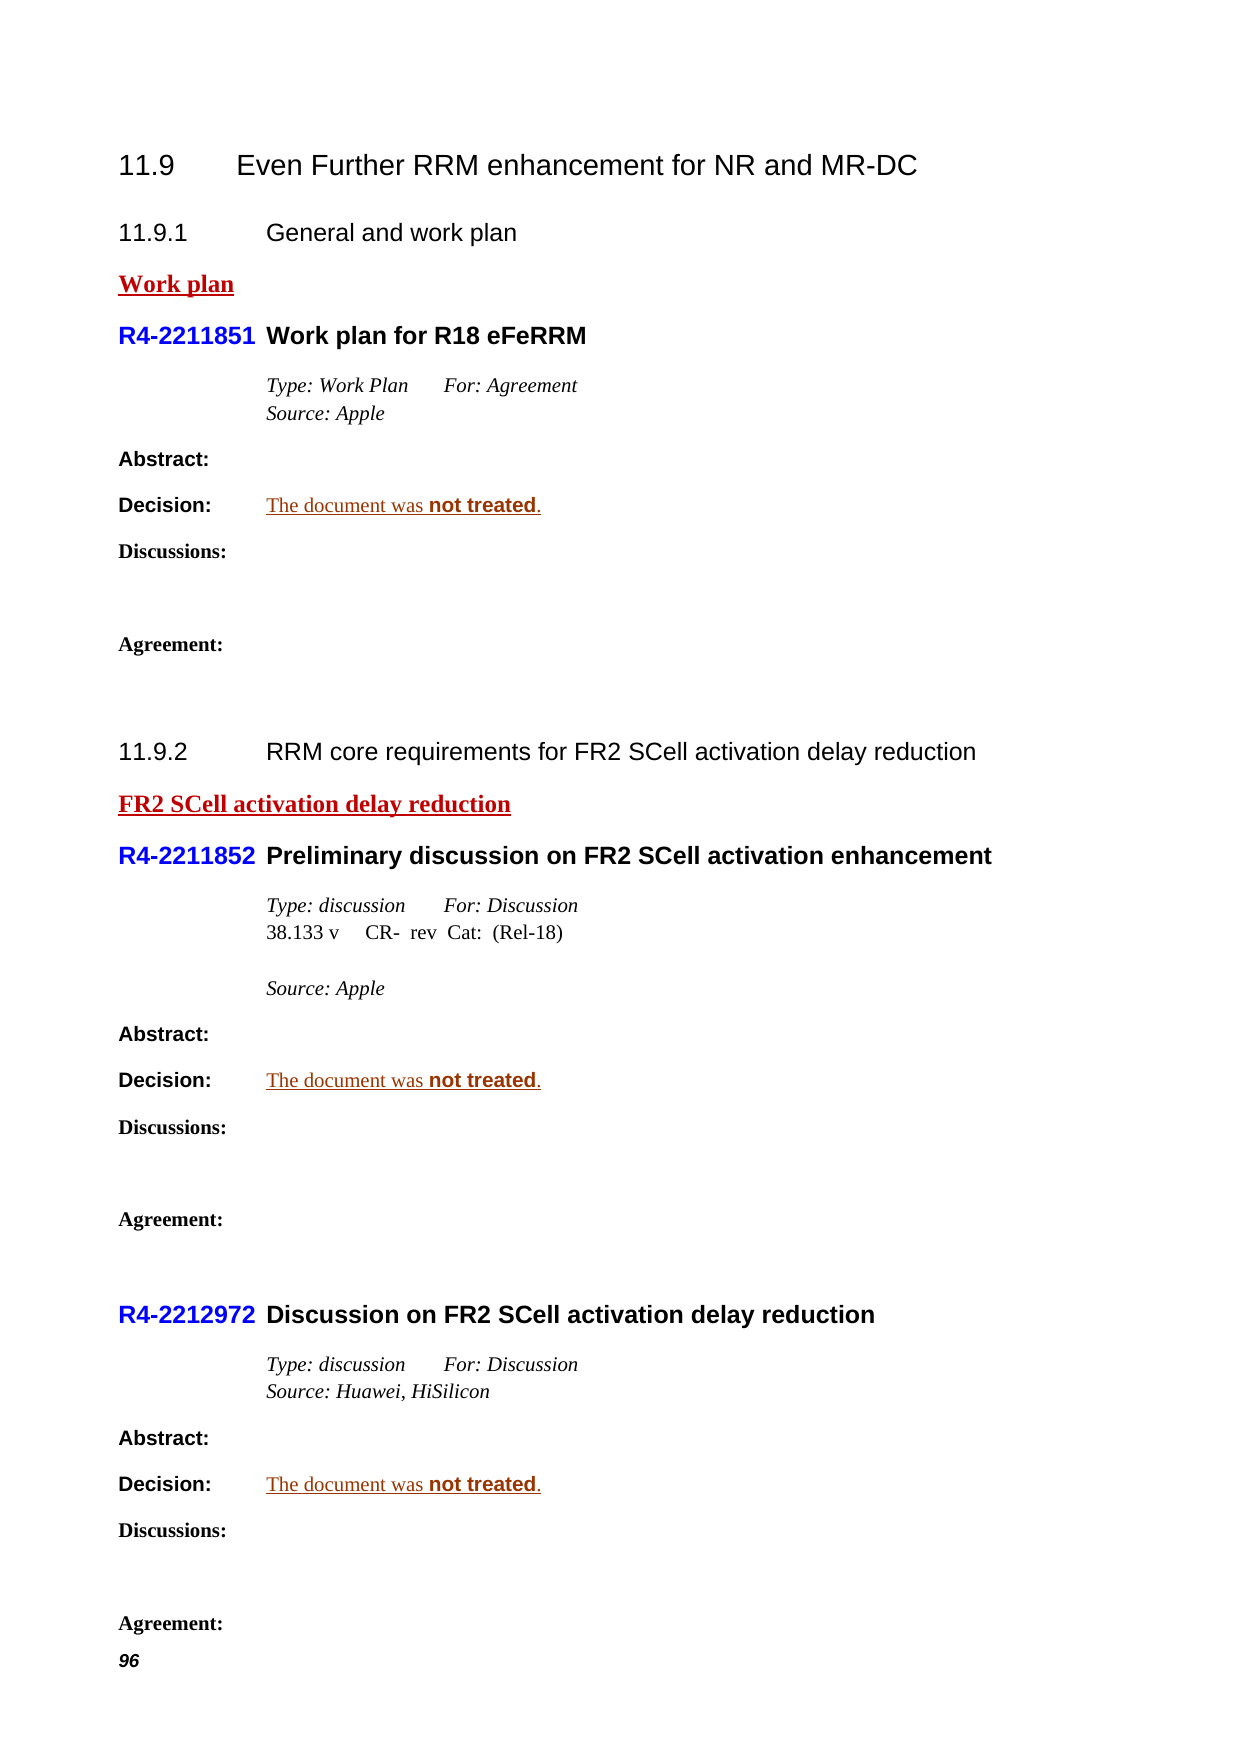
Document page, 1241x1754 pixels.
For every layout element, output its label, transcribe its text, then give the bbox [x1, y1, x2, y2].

text Type: discussion For: Discussion 38.133 v CR- rev Cat: (Rel-18) Source: Apple [118, 893, 1122, 999]
text R4-2211851 Work plan for R18 eFeRRM [118, 321, 1122, 350]
text Discussions: [118, 1114, 1122, 1139]
text Discussions: [118, 1518, 1122, 1542]
text Decision: The document was not treated. [118, 1068, 1122, 1092]
text R4-2211852 Preliminary discussion on FR2 SCell activation enhancement [118, 841, 1122, 870]
text Type: Work Plan For: Agreement Source: Apple [118, 373, 1122, 424]
text Decision: The document was not treated. [118, 493, 1122, 517]
text Type: discussion For: Discussion Source: Huawei, HiSilicon [118, 1352, 1122, 1403]
text Work plan [118, 269, 1122, 298]
text R4-2212972 Discussion on FR2 SCell activation delay reduction [118, 1300, 1122, 1329]
text Agreement: [118, 632, 1122, 656]
text Agreement: [118, 1611, 1122, 1635]
text Abstract: [118, 1426, 1122, 1450]
subtitle 11.9 Even Further RRM enhancement for NR and MR-DC [118, 148, 1122, 181]
subtitle 11.9.1 General and work plan [118, 217, 1122, 246]
text Abstract: [118, 447, 1122, 471]
text Abstract: [118, 1022, 1122, 1046]
text FR2 SCell activation delay reduction [118, 789, 1122, 818]
text Decision: The document was not treated. [118, 1472, 1122, 1496]
text Discussions: [118, 539, 1122, 563]
text Agreement: [118, 1207, 1122, 1231]
subtitle 11.9.2 RRM core requirements for FR2 SCell activation delay reduction [118, 737, 1122, 766]
